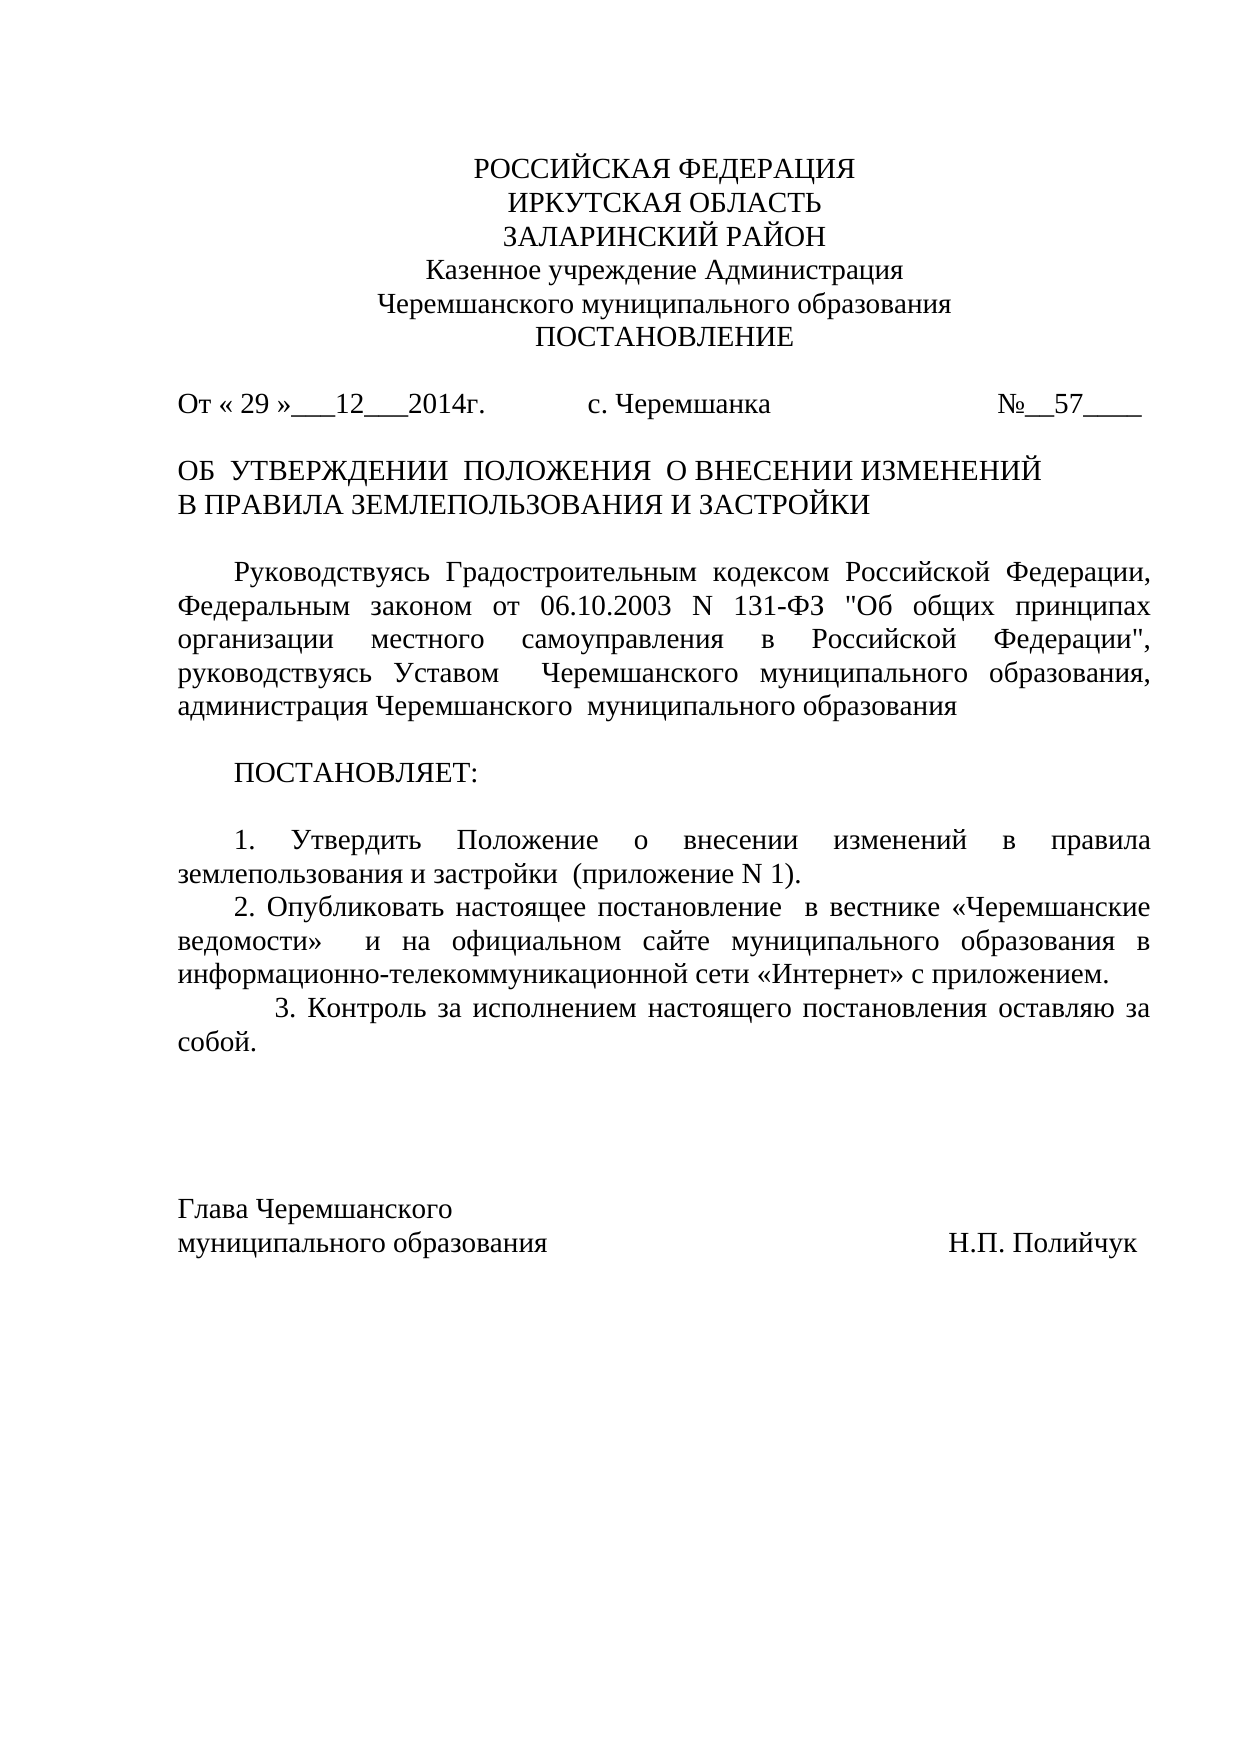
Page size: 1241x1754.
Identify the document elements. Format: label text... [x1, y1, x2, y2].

text ОБ УТВЕРЖДЕНИИ ПОЛОЖЕНИЯ О ВНЕСЕНИИ ИЗМЕНЕНИЙ [177, 453, 1152, 487]
text ПОСТАНОВЛЕНИЕ [177, 319, 1152, 353]
text муниципального образования Н.П. Полийчук [177, 1225, 1152, 1258]
text ИРКУТСКАЯ ОБЛАСТЬ [177, 185, 1152, 219]
text Руководствуясь Градостроительным кодексом Российской Федерации, Федеральным законом от 06.10.2003 N 131-ФЗ "Об общих принципах организации местного самоуправления в Российской Федерации", руководствуясь Уставом Черемшанского муниципального образования, администрация Черемшанского муниципального образования [177, 554, 1152, 722]
text ЗАЛАРИНСКИЙ РАЙОН [177, 219, 1152, 252]
text Черемшанского муниципального образования [177, 286, 1152, 319]
text 2. Опубликовать настоящее постановление в вестнике «Черемшанские ведомости» и на официальном сайте муниципального образования в информационно-телекоммуникационной сети «Интернет» с приложением. [177, 889, 1152, 990]
text Казенное учреждение Администрация [177, 252, 1152, 286]
text От « 29 »___12___2014г. с. Черемшанка №__57____ [177, 386, 1152, 420]
text РОССИЙСКАЯ ФЕДЕРАЦИЯ [177, 152, 1152, 185]
text ПОСТАНОВЛЯЕТ: [177, 755, 1152, 789]
text Глава Черемшанского [177, 1191, 1152, 1225]
text 1. Утвердить Положение о внесении изменений в правила землепользования и застройки (приложение N 1). [177, 822, 1152, 889]
text 3. Контроль за исполнением настоящего постановления оставляю за собой. [177, 990, 1152, 1057]
text В ПРАВИЛА ЗЕМЛЕПОЛЬЗОВАНИЯ И ЗАСТРОЙКИ [177, 487, 1152, 521]
